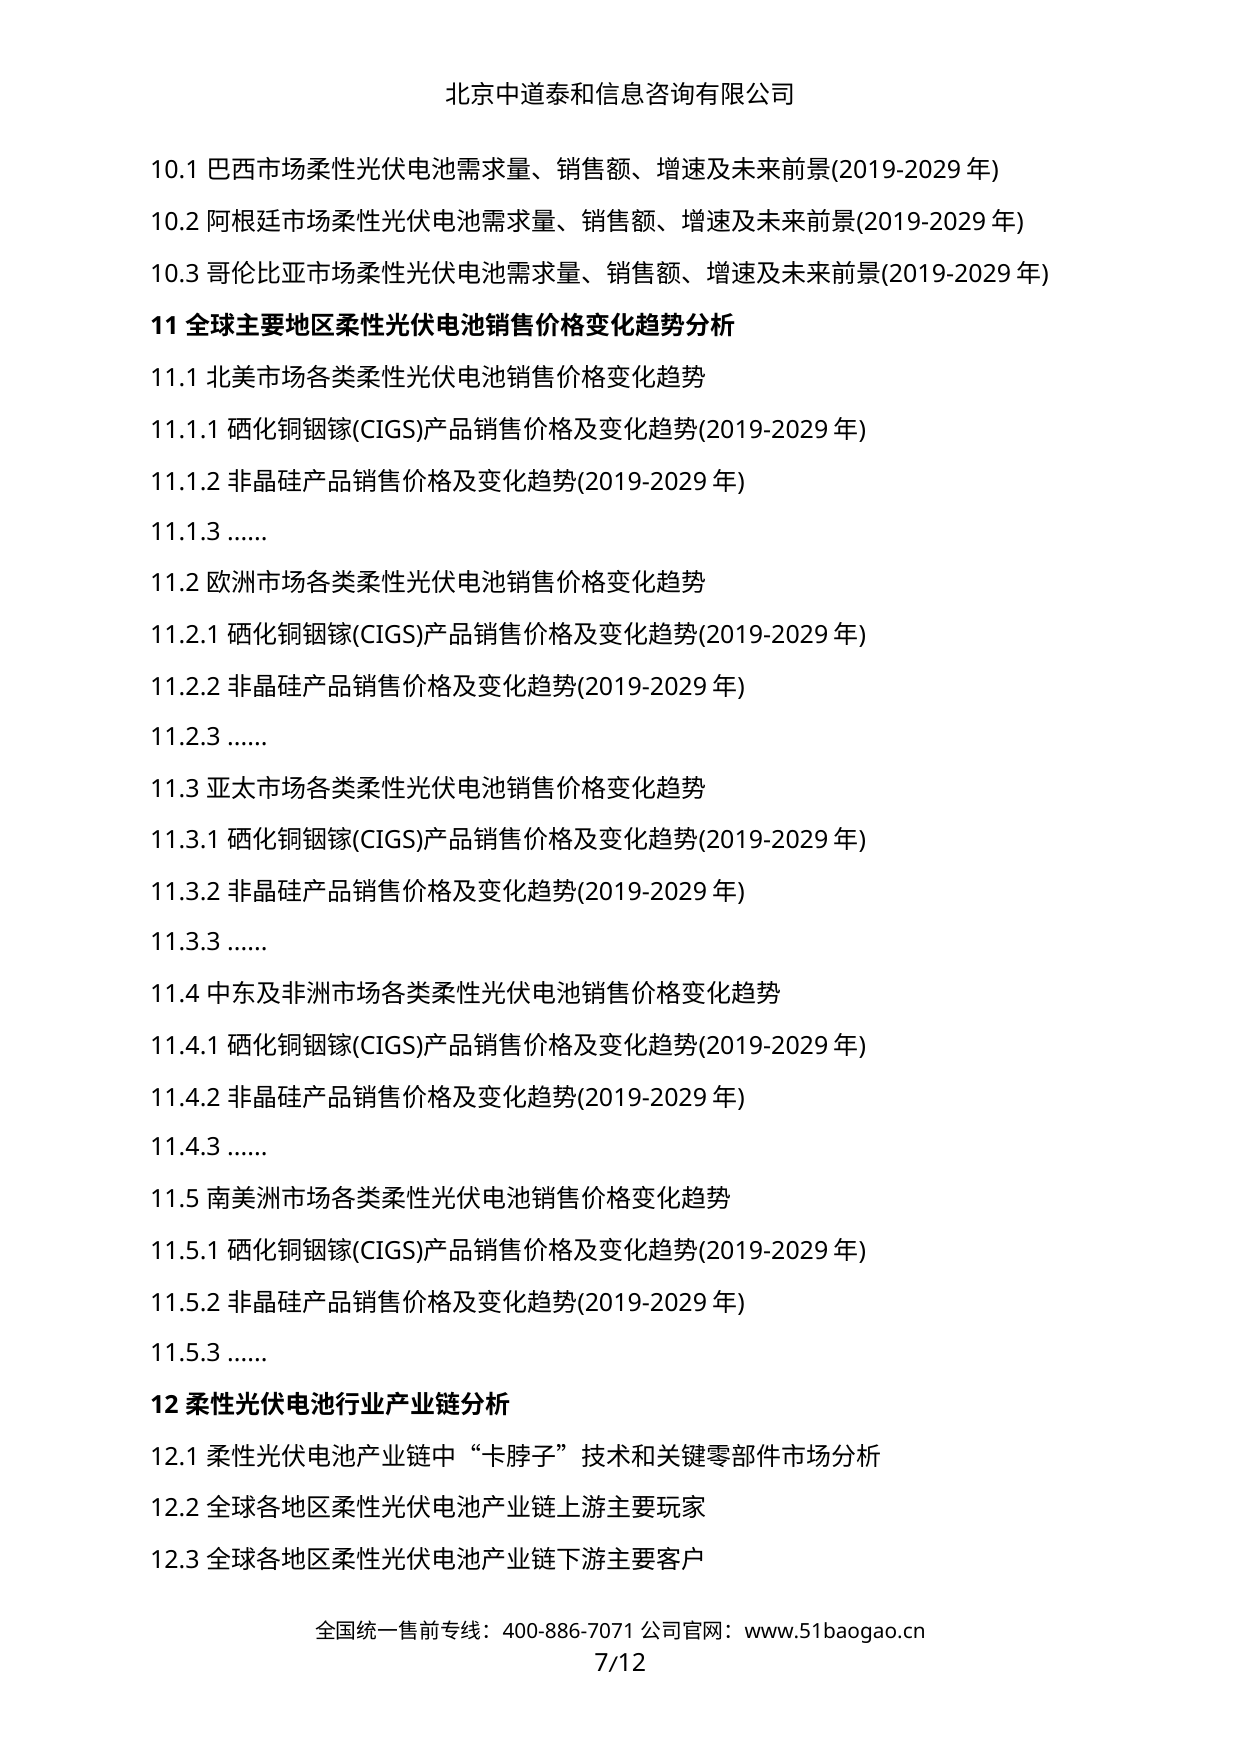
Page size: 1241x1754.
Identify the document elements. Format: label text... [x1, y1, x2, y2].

text 10.3 哥伦比亚市场柔性光伏电池需求量、销售额、增速及未来前景(2019-2029年) [150, 254, 1090, 290]
text 12 柔性光伏电池行业产业链分析 [150, 1384, 1090, 1420]
text 11.5.2 非晶硅产品销售价格及变化趋势(2019-2029年) [150, 1282, 1090, 1319]
text 12.1 柔性光伏电池产业链中“卡脖子”技术和关键零部件市场分析 [150, 1436, 1090, 1472]
text 11.3.2 非晶硅产品销售价格及变化趋势(2019-2029年) [150, 872, 1090, 908]
text 12.3 全球各地区柔性光伏电池产业链下游主要客户 [150, 1540, 1090, 1576]
text 11.2.3 ...... [150, 718, 1090, 752]
text 10.1 巴西市场柔性光伏电池需求量、销售额、增速及未来前景(2019-2029年) [150, 150, 1090, 186]
text 11.4.2 非晶硅产品销售价格及变化趋势(2019-2029年) [150, 1077, 1090, 1113]
text 11.2 欧洲市场各类柔性光伏电池销售价格变化趋势 [150, 563, 1090, 599]
text 10.2 阿根廷市场柔性光伏电池需求量、销售额、增速及未来前景(2019-2029年) [150, 202, 1090, 238]
text 11.2.2 非晶硅产品销售价格及变化趋势(2019-2029年) [150, 667, 1090, 703]
text 11.5.3 ...... [150, 1334, 1090, 1368]
text 11.4 中东及非洲市场各类柔性光伏电池销售价格变化趋势 [150, 973, 1090, 1010]
text 11.1.1 硒化铜铟镓(CIGS)产品销售价格及变化趋势(2019-2029年) [150, 409, 1090, 446]
text 11.1 北美市场各类柔性光伏电池销售价格变化趋势 [150, 357, 1090, 394]
text 11.3.3 ...... [150, 924, 1090, 958]
text 11.2.1 硒化铜铟镓(CIGS)产品销售价格及变化趋势(2019-2029年) [150, 615, 1090, 651]
text 11.1.2 非晶硅产品销售价格及变化趋势(2019-2029年) [150, 461, 1090, 497]
text 11 全球主要地区柔性光伏电池销售价格变化趋势分析 [150, 306, 1090, 342]
text 11.1.3 ...... [150, 513, 1090, 547]
text 11.5.1 硒化铜铟镓(CIGS)产品销售价格及变化趋势(2019-2029年) [150, 1231, 1090, 1267]
text 12.2 全球各地区柔性光伏电池产业链上游主要玩家 [150, 1488, 1090, 1524]
text 11.4.1 硒化铜铟镓(CIGS)产品销售价格及变化趋势(2019-2029年) [150, 1025, 1090, 1062]
text 11.4.3 ...... [150, 1129, 1090, 1163]
text 11.3.1 硒化铜铟镓(CIGS)产品销售价格及变化趋势(2019-2029年) [150, 820, 1090, 856]
text 11.5 南美洲市场各类柔性光伏电池销售价格变化趋势 [150, 1179, 1090, 1215]
text 11.3 亚太市场各类柔性光伏电池销售价格变化趋势 [150, 768, 1090, 804]
